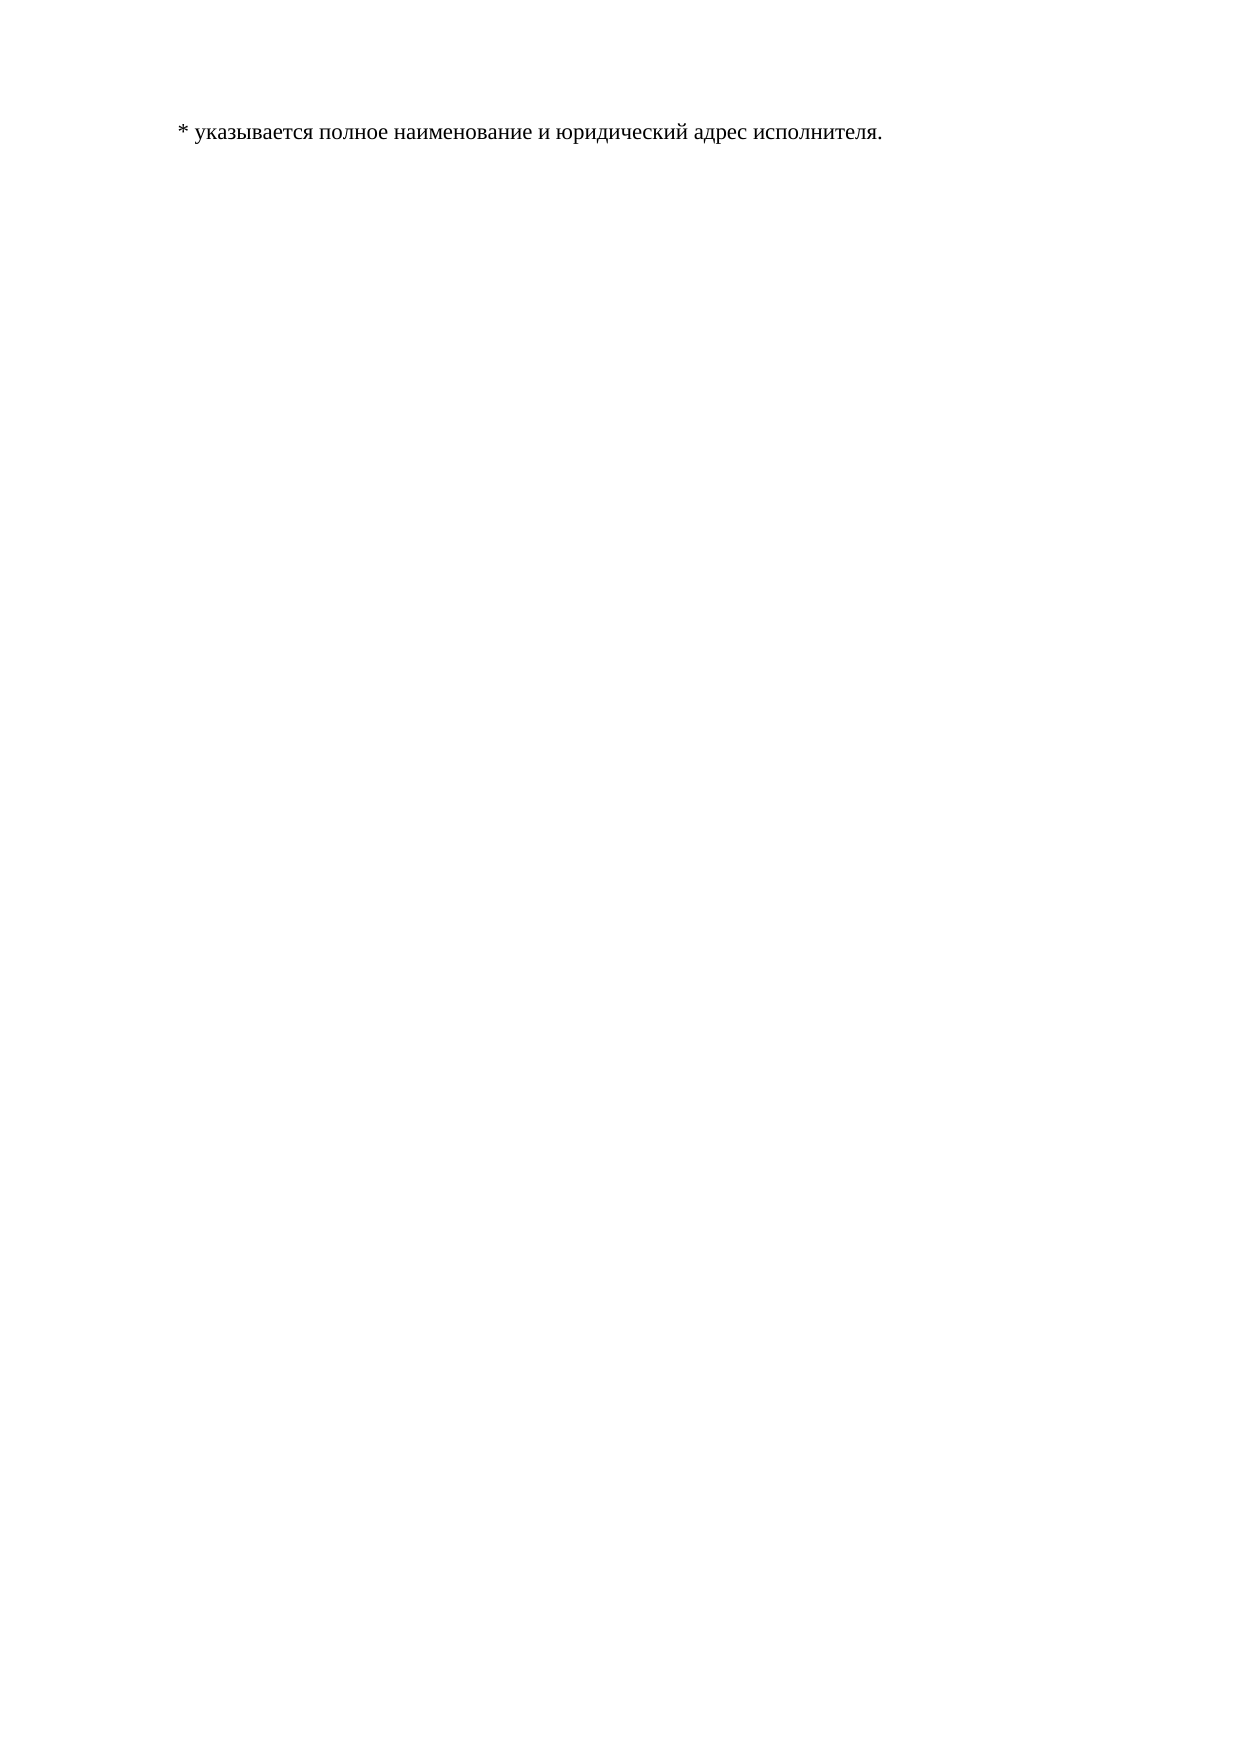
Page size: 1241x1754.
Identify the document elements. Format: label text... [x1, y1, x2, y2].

text * указывается полное наименование и юридический адрес исполнителя. [177, 118, 1152, 144]
